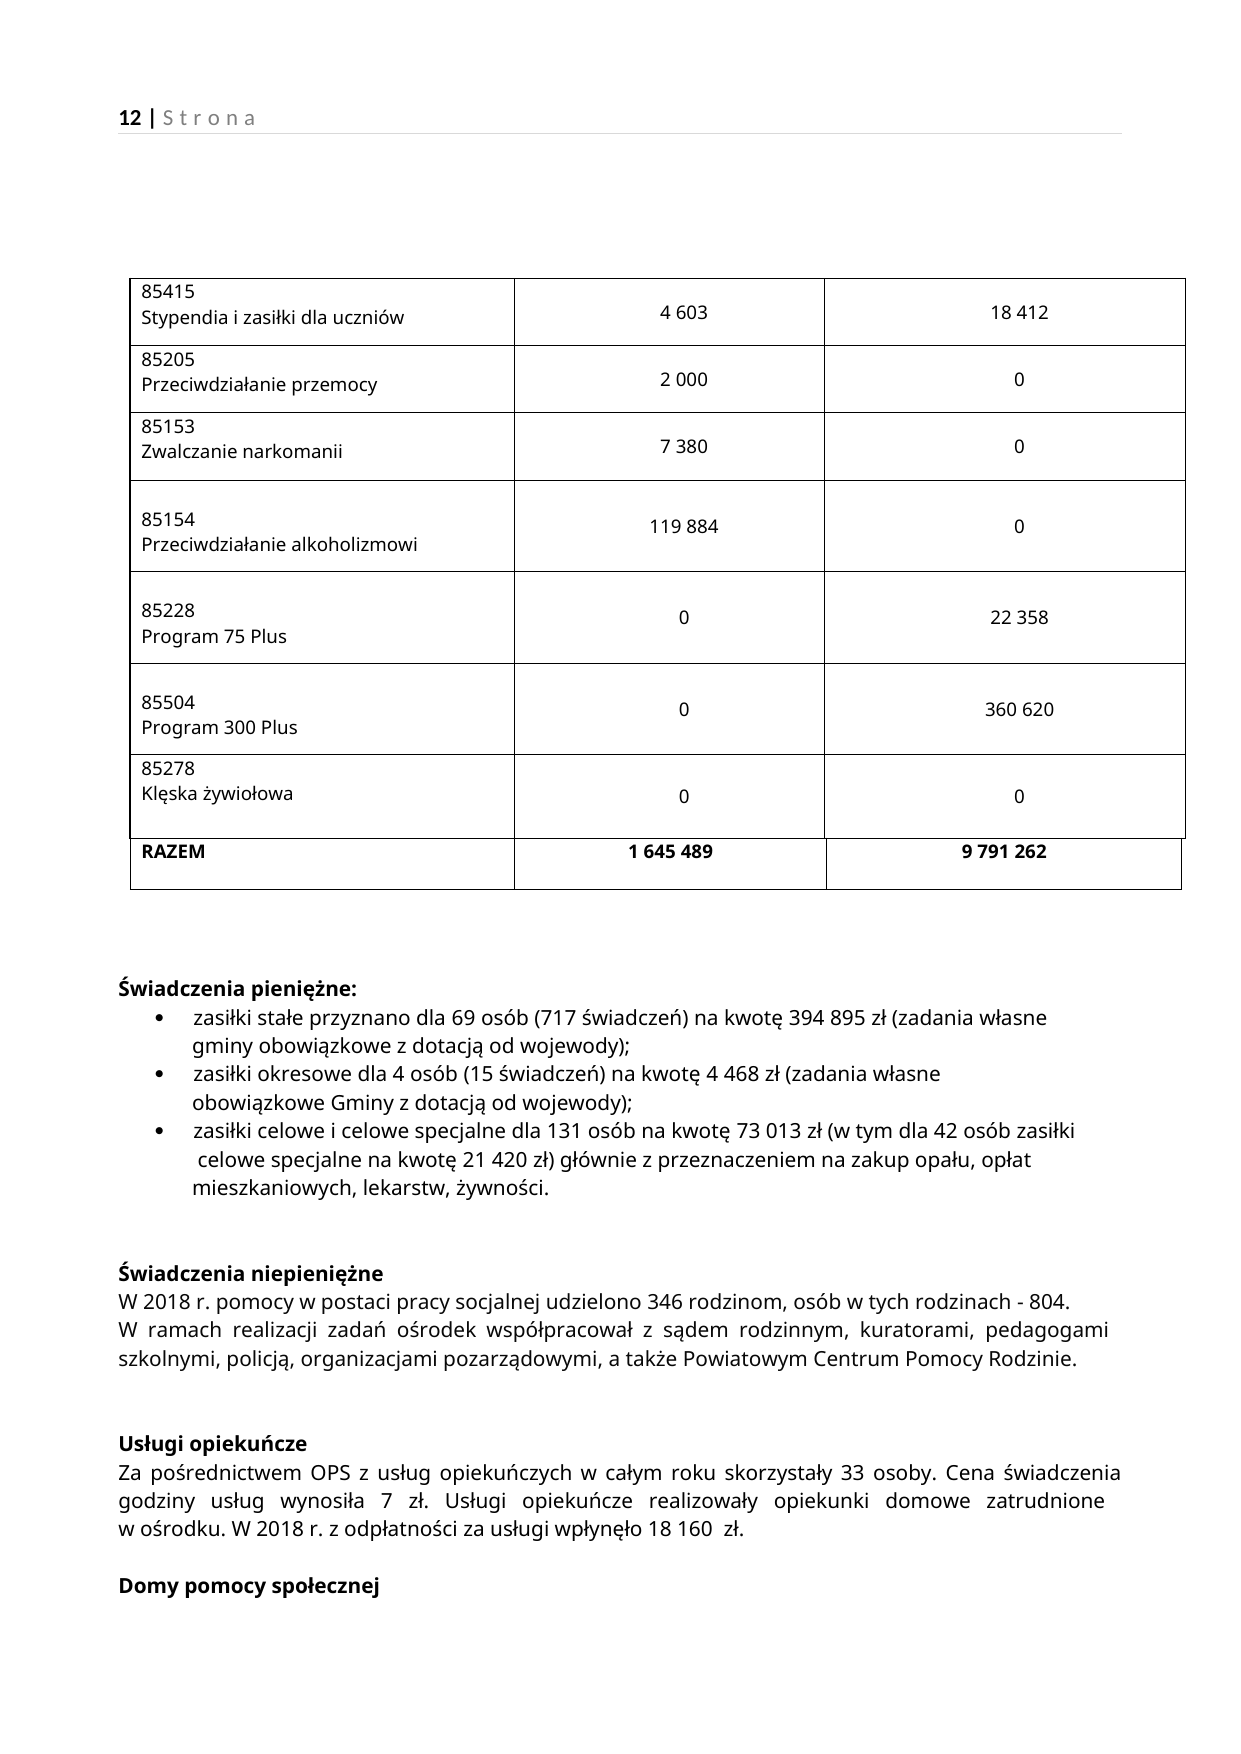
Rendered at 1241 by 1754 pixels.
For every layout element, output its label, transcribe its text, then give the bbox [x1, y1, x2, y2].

table_cell 85415 Stypendia i zasiłki dla uczniów [131, 279, 514, 345]
table_cell 85228 Program 75 Plus [131, 572, 514, 663]
table_cell 85278 Klęska żywiołowa [131, 755, 514, 837]
table_cell 85153 Zwalczanie narkomanii [131, 413, 514, 479]
text Świadczenia niepieniężne [118, 1259, 1122, 1287]
table_cell 0 [825, 481, 1185, 571]
table_cell 0 [515, 755, 824, 837]
text Za pośrednictwem OPS z usług opiekuńczych w całym roku skorzystały 33 osoby. Cena świadczenia godziny usług wynosiła 7 zł. Usługi opiekuńcze realizowały opiekunki domowe zatrudnione w ośrodku. W 2018 r. z odpłatności za usługi wpłynęło 18 160 zł. [118, 1458, 1122, 1543]
list zasiłki okresowe dla 4 osób (15 świadczeń) na kwotę 4 468 zł (zadania własne [156, 1059, 1122, 1088]
table_cell 119 884 [515, 481, 824, 571]
text W 2018 r. pomocy w postaci pracy socjalnej udzielono 346 rodzinom, osób w tych rodzinach - 804. [118, 1287, 1117, 1316]
table_cell 0 [825, 755, 1185, 837]
text obowiązkowe Gminy z dotacją od wojewody); [118, 1088, 1122, 1116]
table_cell 0 [515, 664, 824, 754]
table_cell 360 620 [825, 664, 1185, 754]
table_cell RAZEM [131, 839, 514, 889]
table_cell 4 603 [515, 279, 824, 345]
table_cell 22 358 [825, 572, 1185, 663]
table_cell 85205 Przeciwdziałanie przemocy [131, 346, 514, 412]
table_cell 0 [825, 346, 1185, 412]
text mieszkaniowych, lekarstw, żywności. [118, 1173, 1122, 1202]
table_cell 85154 Przeciwdziałanie alkoholizmowi [131, 481, 514, 571]
list zasiłki celowe i celowe specjalne dla 131 osób na kwotę 73 013 zł (w tym dla 42 osób zasiłki [156, 1116, 1122, 1145]
table_cell 85504 Program 300 Plus [131, 664, 514, 754]
text gminy obowiązkowe z dotacją od wojewody); [118, 1031, 1122, 1059]
text W ramach realizacji zadań ośrodek współpracował z sądem rodzinnym, kuratorami, pedagogami szkolnymi, policją, organizacjami pozarządowymi, a także Powiatowym Centrum Pomocy Rodzinie. [118, 1316, 1110, 1372]
text Świadczenia pieniężne: [118, 974, 1122, 1003]
text Usługi opiekuńcze [118, 1429, 1122, 1458]
table_cell 9 791 262 [827, 839, 1181, 889]
table_cell 0 [515, 572, 824, 663]
table_cell 0 [825, 413, 1185, 479]
table_cell 7 380 [515, 413, 824, 479]
text Domy pomocy społecznej [118, 1571, 1122, 1600]
list zasiłki stałe przyznano dla 69 osób (717 świadczeń) na kwotę 394 895 zł (zadania własne [156, 1003, 1122, 1031]
table_cell 18 412 [825, 279, 1185, 345]
text celowe specjalne na kwotę 21 420 zł) głównie z przeznaczeniem na zakup opału, opłat [118, 1145, 1122, 1173]
table_cell 1 645 489 [515, 839, 826, 889]
table_cell 2 000 [515, 346, 824, 412]
